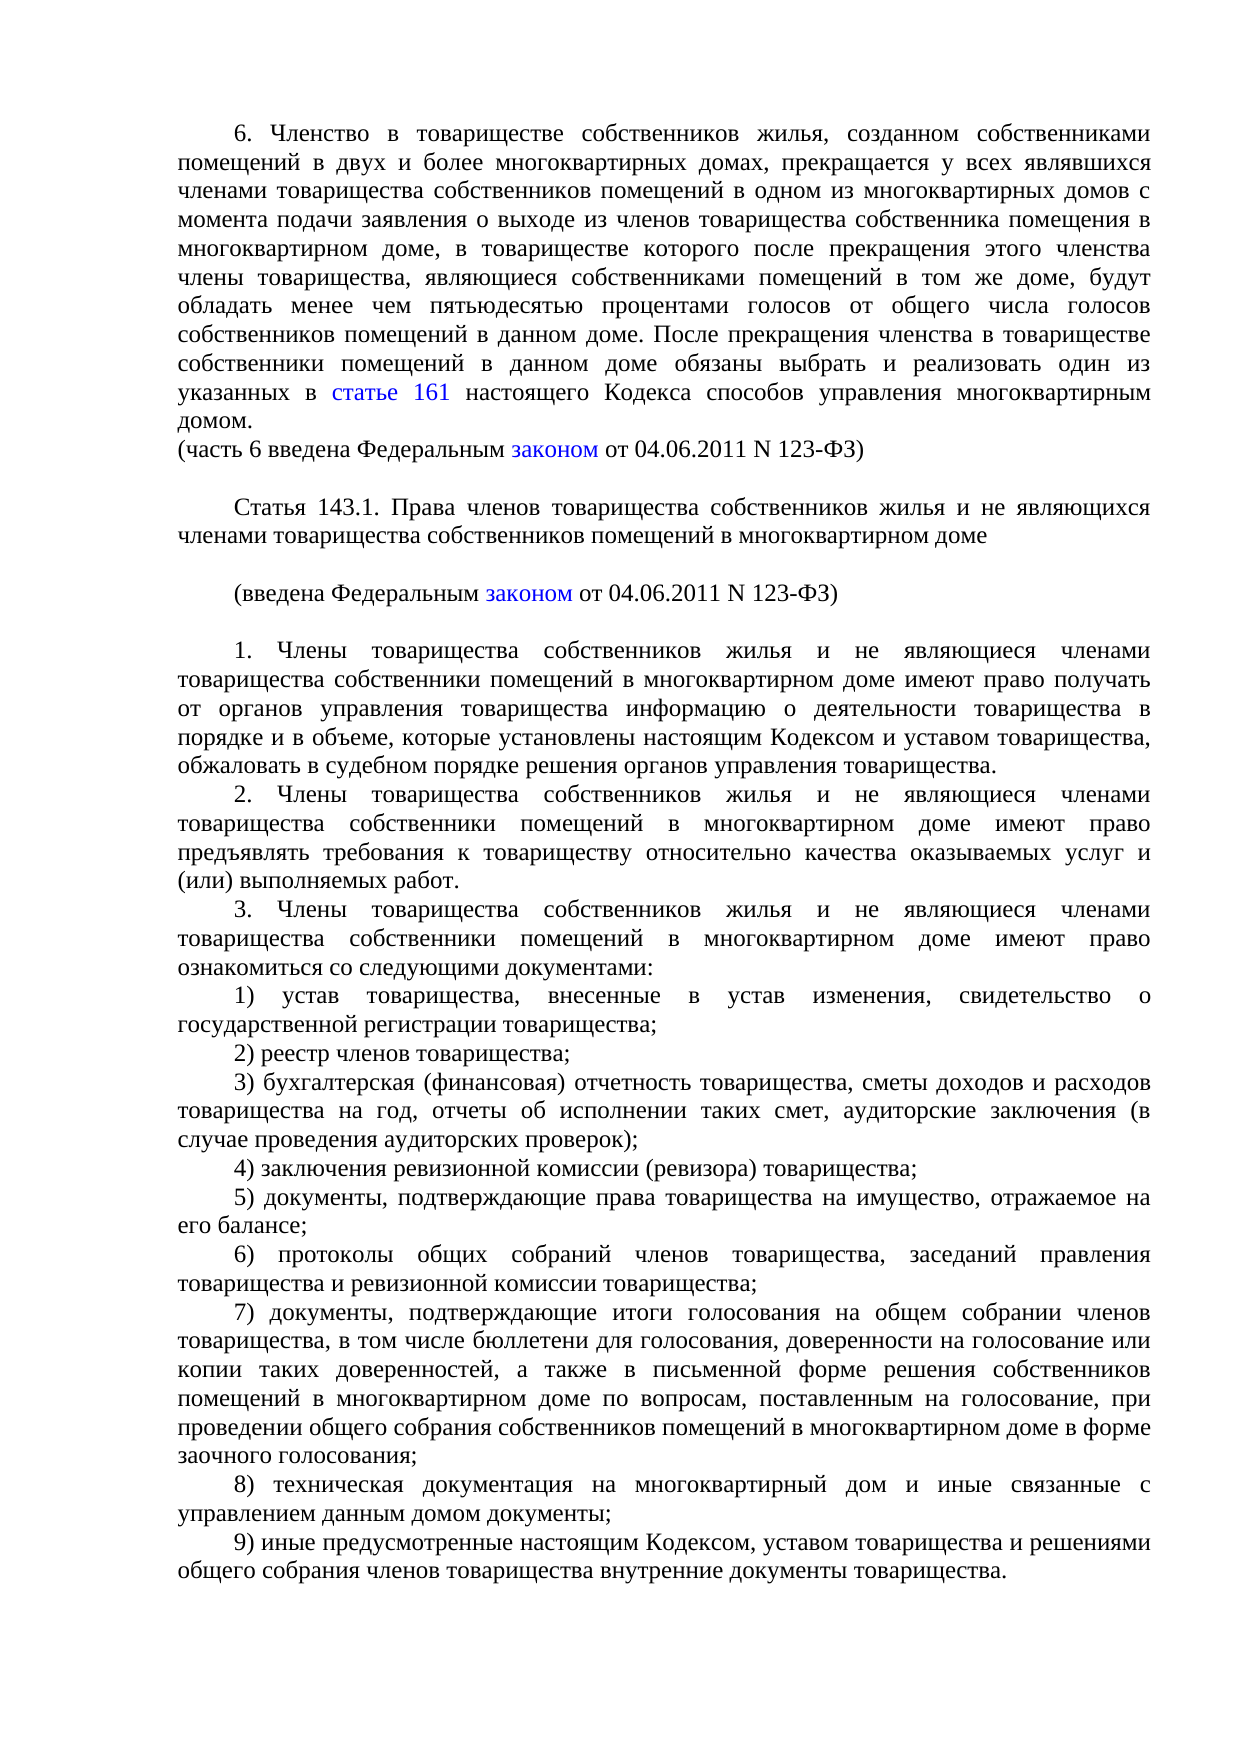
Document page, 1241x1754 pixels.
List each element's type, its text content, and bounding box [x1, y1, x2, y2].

text Статья 143.1. Права членов товарищества собственников жилья и не являющихся членами товарищества собственников помещений в многоквартирном доме [177, 492, 1152, 549]
text 5) документы, подтверждающие права товарищества на имущество, отражаемое на его балансе; [177, 1182, 1152, 1239]
text (часть 6 введена Федеральным законом от 04.06.2011 N 123-ФЗ) [177, 434, 1152, 463]
text 2) реестр членов товарищества; [177, 1038, 1152, 1067]
text 3. Члены товарищества собственников жилья и не являющиеся членами товарищества собственники помещений в многоквартирном доме имеют право ознакомиться со следующими документами: [177, 894, 1152, 981]
text 9) иные предусмотренные настоящим Кодексом, уставом товарищества и решениями общего собрания членов товарищества внутренние документы товарищества. [177, 1527, 1152, 1584]
text 8) техническая документация на многоквартирный дом и иные связанные с управлением данным домом документы; [177, 1469, 1152, 1527]
text 4) заключения ревизионной комиссии (ревизора) товарищества; [177, 1153, 1152, 1182]
text 2. Члены товарищества собственников жилья и не являющиеся членами товарищества собственники помещений в многоквартирном доме имеют право предъявлять требования к товариществу относительно качества оказываемых услуг и (или) выполняемых работ. [177, 779, 1152, 894]
text 3) бухгалтерская (финансовая) отчетность товарищества, сметы доходов и расходов товарищества на год, отчеты об исполнении таких смет, аудиторские заключения (в случае проведения аудиторских проверок); [177, 1067, 1152, 1153]
text 6. Членство в товариществе собственников жилья, созданном собственниками помещений в двух и более многоквартирных домах, прекращается у всех являвшихся членами товарищества собственников помещений в одном из многоквартирных домов с момента подачи заявления о выходе из членов товарищества собственника помещения в многоквартирном доме, в товариществе которого после прекращения этого членства члены товарищества, являющиеся собственниками помещений в том же доме, будут обладать менее чем пятьюдесятью процентами голосов от общего числа голосов собственников помещений в данном доме. После прекращения членства в товариществе собственники помещений в данном доме обязаны выбрать и реализовать один из указанных в статье 161 настоящего Кодекса способов управления многоквартирным домом. [177, 118, 1152, 434]
text 1) устав товарищества, внесенные в устав изменения, свидетельство о государственной регистрации товарищества; [177, 981, 1152, 1038]
text 7) документы, подтверждающие итоги голосования на общем собрании членов товарищества, в том числе бюллетени для голосования, доверенности на голосование или копии таких доверенностей, а также в письменной форме решения собственников помещений в многоквартирном доме по вопросам, поставленным на голосование, при проведении общего собрания собственников помещений в многоквартирном доме в форме заочного голосования; [177, 1297, 1152, 1469]
text 6) протоколы общих собраний членов товарищества, заседаний правления товарищества и ревизионной комиссии товарищества; [177, 1239, 1152, 1297]
text (введена Федеральным законом от 04.06.2011 N 123-ФЗ) [177, 578, 1152, 607]
text 1. Члены товарищества собственников жилья и не являющиеся членами товарищества собственники помещений в многоквартирном доме имеют право получать от органов управления товарищества информацию о деятельности товарищества в порядке и в объеме, которые установлены настоящим Кодексом и уставом товарищества, обжаловать в судебном порядке решения органов управления товарищества. [177, 636, 1152, 779]
